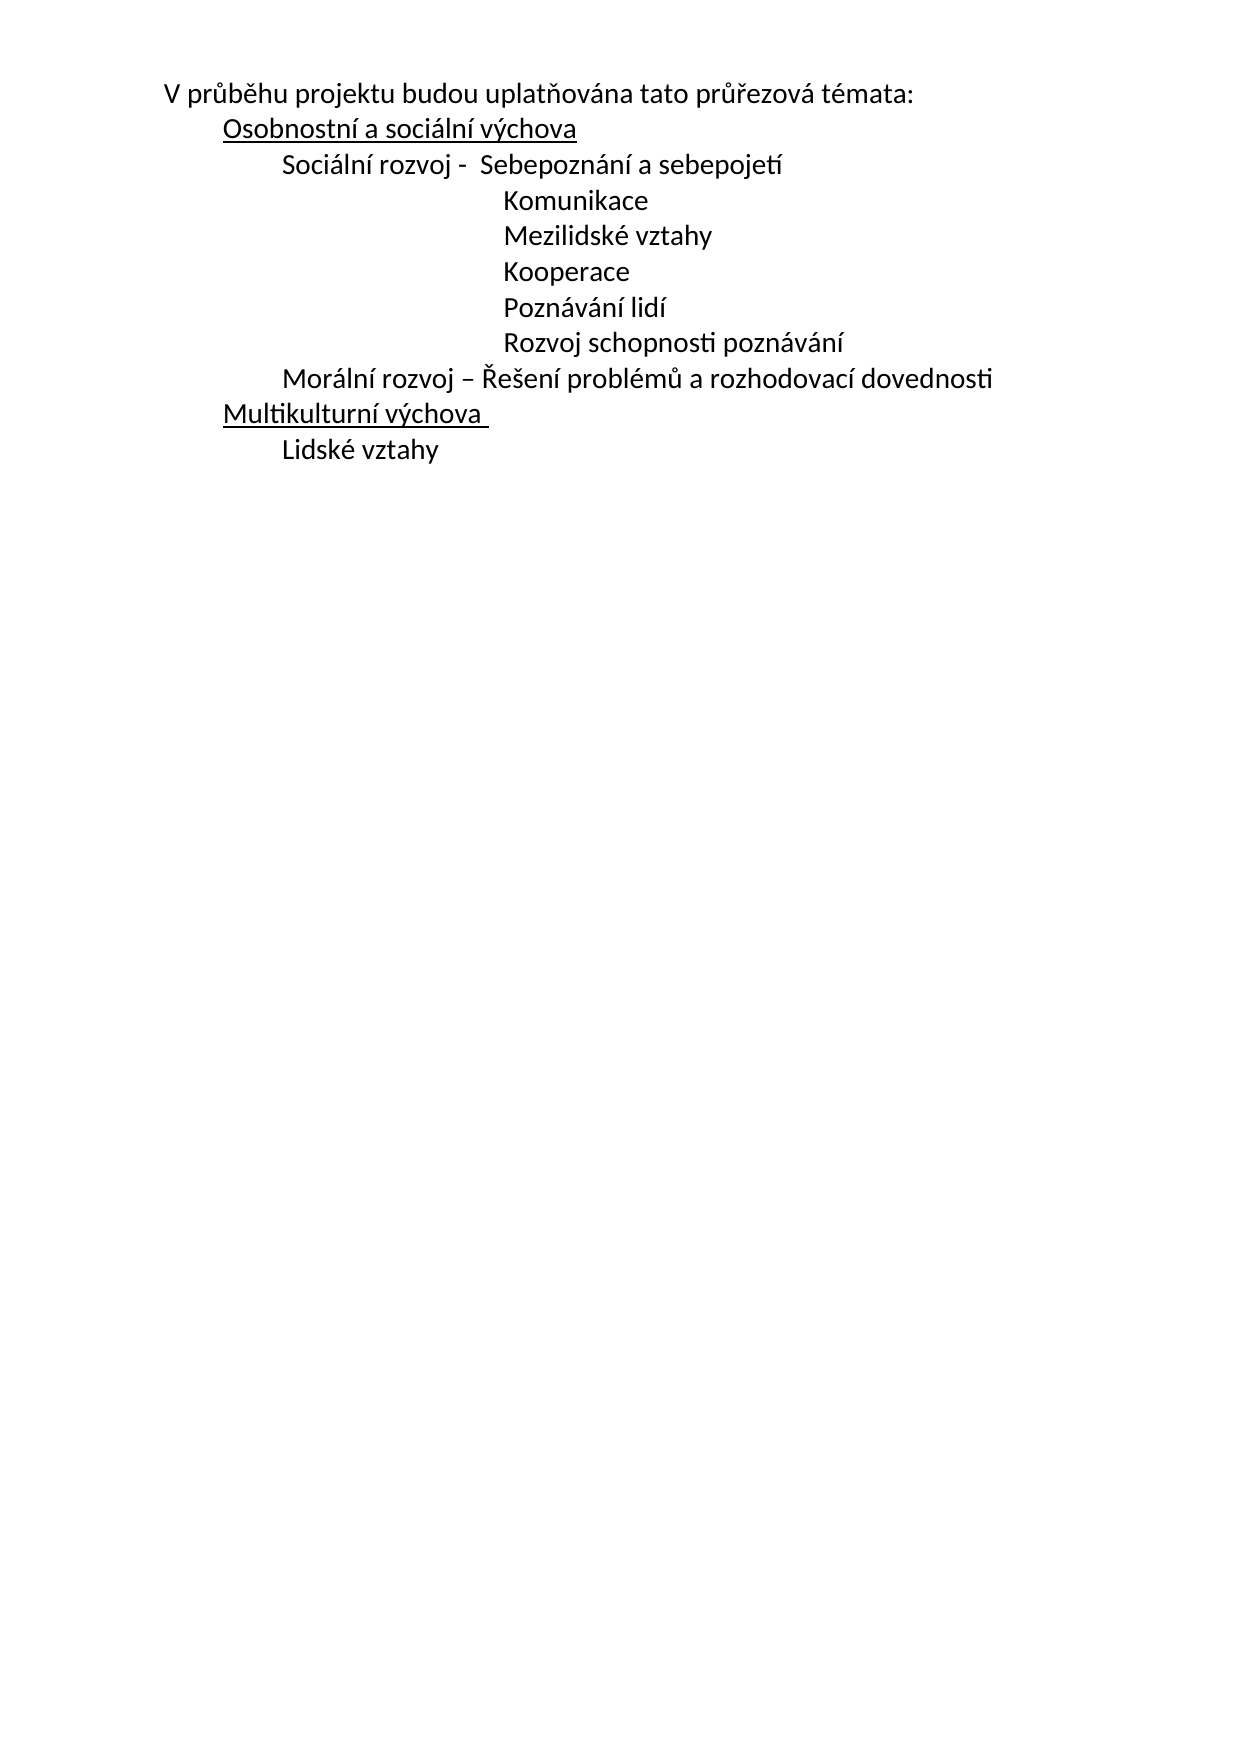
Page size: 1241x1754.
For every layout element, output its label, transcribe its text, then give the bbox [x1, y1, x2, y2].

text Sociální rozvoj - Sebepoznání a sebepojetí [282, 146, 1165, 182]
text V průběhu projektu budou uplatňována tato průřezová témata: [164, 75, 1165, 111]
text Kooperace [503, 253, 1165, 289]
text Rozvoj schopnosti poznávání [503, 324, 1165, 360]
text Morální rozvoj – Řešení problémů a rozhodovací dovednosti [282, 360, 1165, 396]
text Osobnostní a sociální výchova [223, 111, 1165, 146]
text Multikulturní výchova [223, 396, 1165, 431]
text Komunikace [503, 182, 1165, 217]
text Poznávání lidí [503, 289, 1165, 324]
text Lidské vztahy [282, 431, 1165, 467]
text Mezilidské vztahy [503, 217, 1165, 253]
